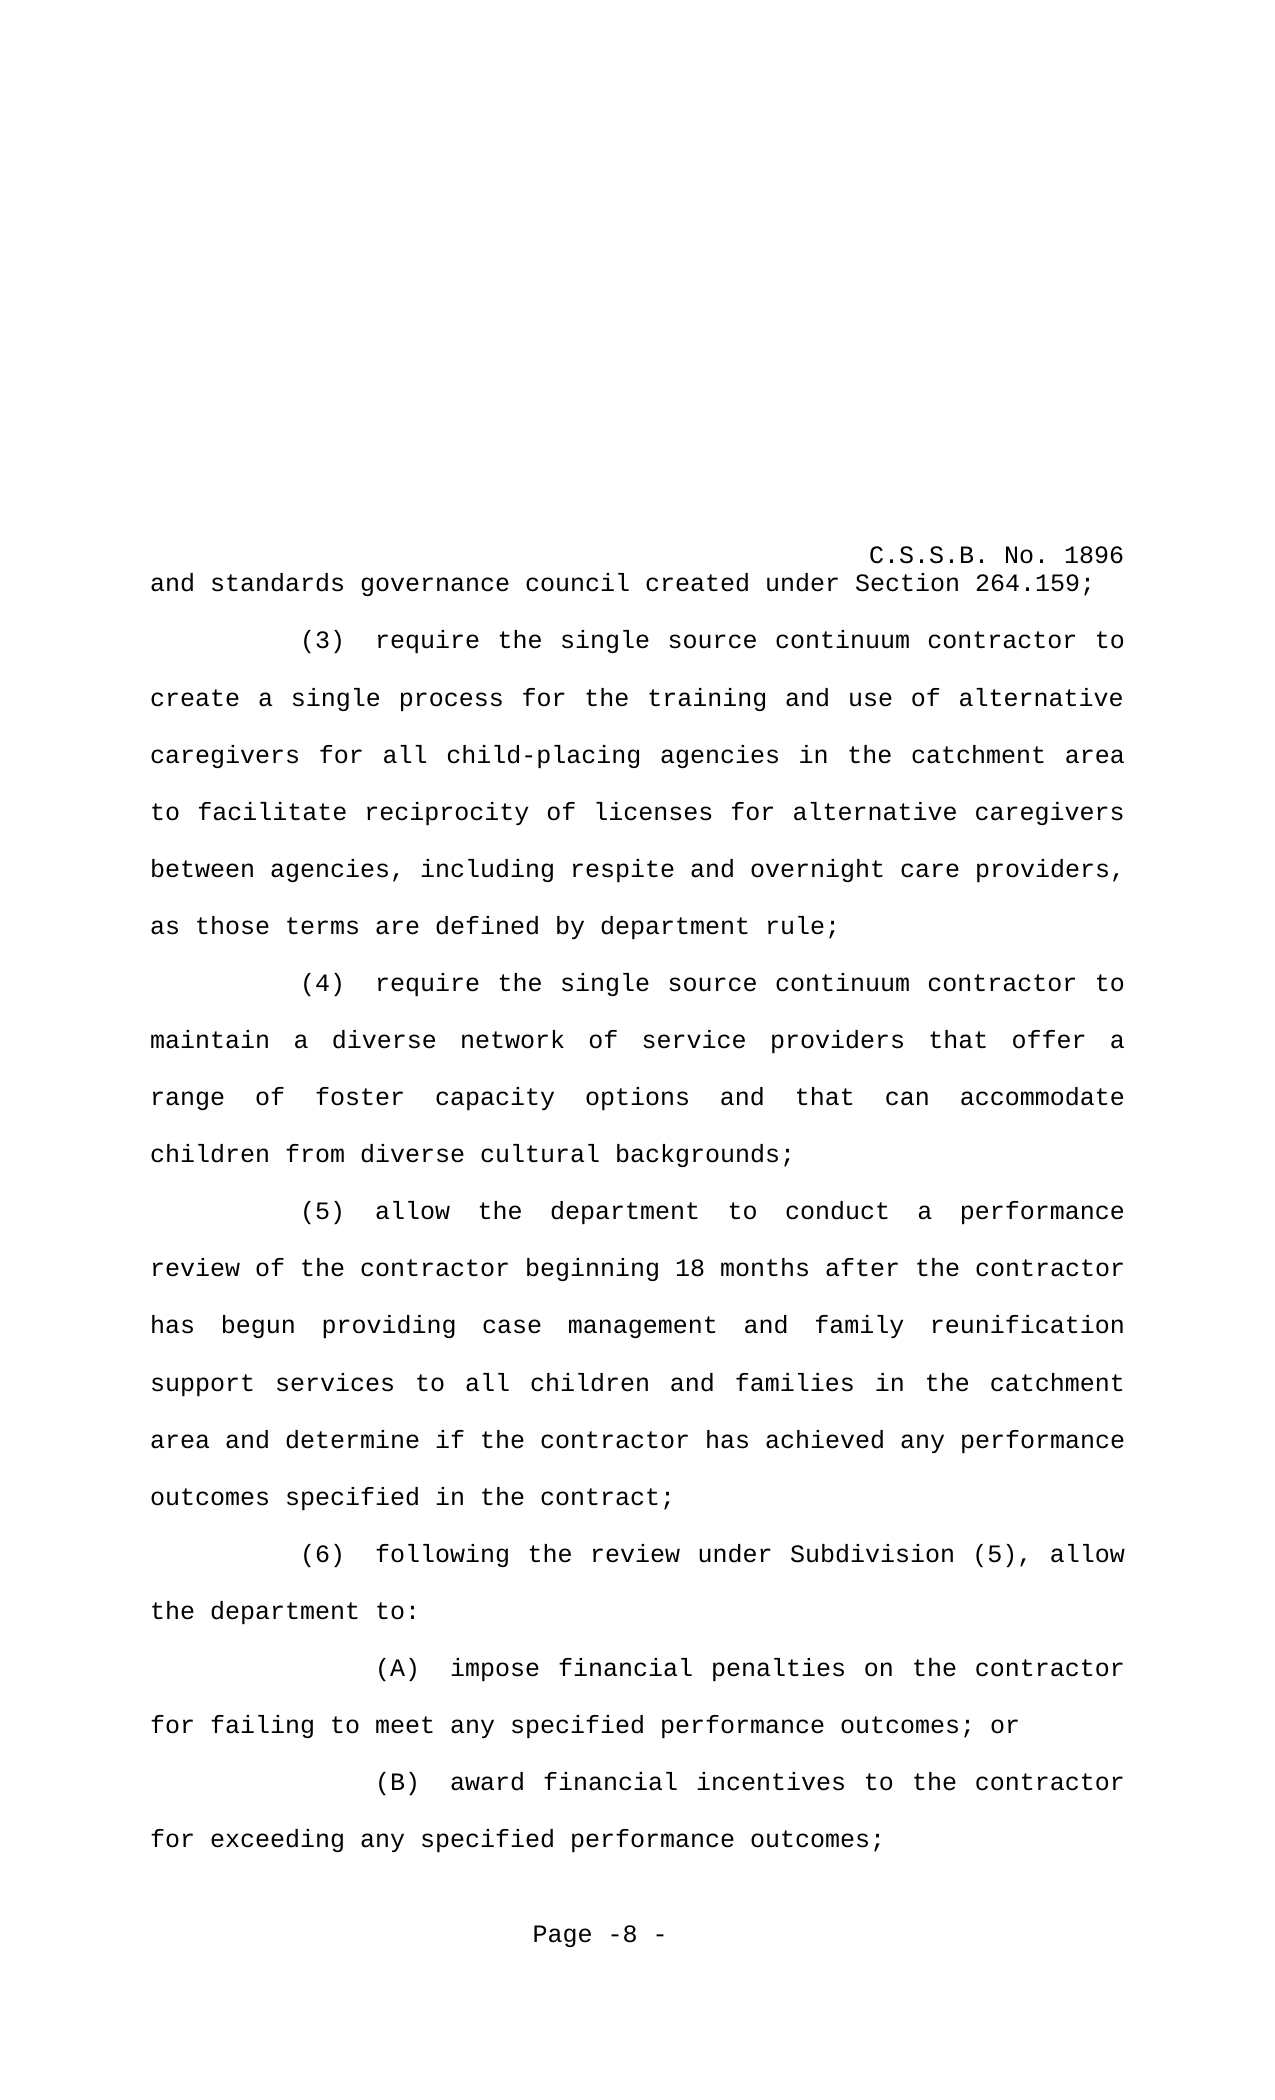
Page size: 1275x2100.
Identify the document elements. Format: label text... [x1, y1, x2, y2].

text (B) award financial incentives to the contractor for exceeding any specified performance outcomes; [150, 1769, 1125, 1855]
text (4) require the single source continuum contractor to maintain a diverse network of service providers that offer a range of foster capacity options and that can accommodate children from diverse cultural backgrounds; [150, 970, 1125, 1170]
text (6) following the review under Subdivision (5), allow the department to: [150, 1541, 1125, 1627]
text (A) impose financial penalties on the contractor for failing to meet any specified performance outcomes; or [150, 1655, 1125, 1741]
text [150, 571, 1125, 599]
text (5) allow the department to conduct a performance review of the contractor beginning 18 months after the contractor has begun providing case management and family reunification support services to all children and families in the catchment area and determine if the contractor has achieved any performance outcomes specified in the contract; [150, 1199, 1125, 1513]
text (3) require the single source continuum contractor to create a single process for the training and use of alternative caregivers for all child-placing agencies in the catchment area to facilitate reciprocity of licenses for alternative caregivers between agencies, including respite and overnight care providers, as those terms are defined by department rule; [150, 628, 1125, 942]
